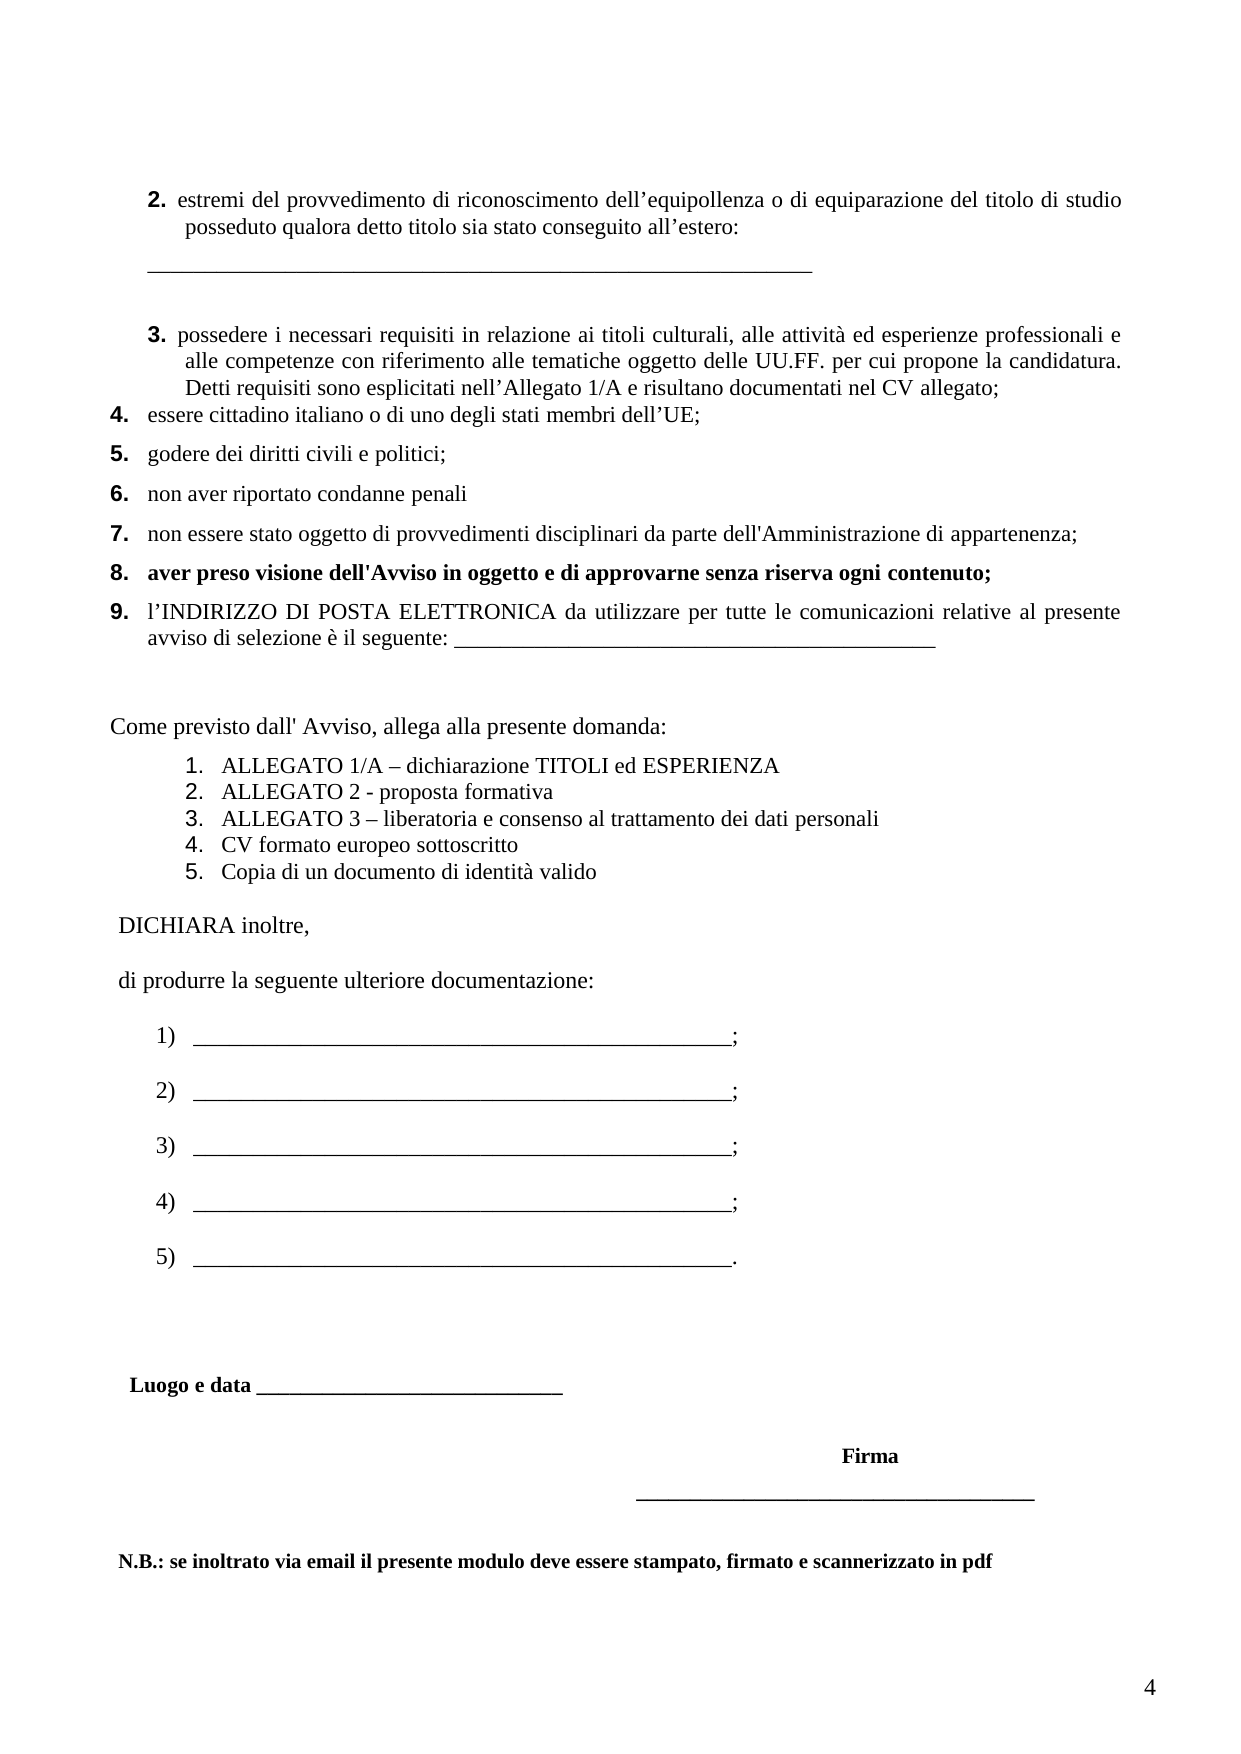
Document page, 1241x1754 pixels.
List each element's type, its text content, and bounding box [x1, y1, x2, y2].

list possedere i necessari requisiti in relazione ai titoli culturali, alle attività ed esperienze professionali e alle competenze con riferimento alle tematiche oggetto delle UU.FF. per cui propone la candidatura. Detti requisiti sono esplicitati nell’Allegato 1/A e risultano documentati nel CV allegato; [147, 321, 1123, 400]
text N.B.: se inoltrato via email il presente modulo deve essere stampato, firmato e scannerizzato in pdf [118, 1550, 1122, 1573]
list ALLEGATO 3 – liberatoria e consenso al trattamento dei dati personali [185, 805, 1122, 831]
subtitle Firma [129, 1443, 1122, 1468]
text Come previsto dall' Avviso, allega alla presente domanda: [110, 712, 1122, 740]
list ALLEGATO 1/A – dichiarazione TITOLI ed ESPERIENZA [185, 752, 1122, 779]
list _____________________________________________; [156, 1076, 1123, 1104]
list __________________________________________________________ [147, 249, 1123, 275]
list godere dei diritti civili e politici; [110, 440, 1122, 467]
list non essere stato oggetto di provvedimenti disciplinari da parte dell'Amministrazione di appartenenza; [110, 519, 1122, 546]
subtitle aver preso visione dell'Avviso in oggetto e di approvarne senza riserva ogni contenuto; [110, 559, 1122, 585]
list non aver riportato condanne penali [110, 480, 1122, 506]
list _____________________________________________; [156, 1131, 1123, 1159]
subtitle _____________________________________ [129, 1478, 1122, 1503]
subtitle Luogo e data ____________________________ [129, 1372, 1122, 1398]
list _____________________________________________; [156, 1187, 1123, 1214]
subtitle l’INDIRIZZO DI POSTA ELETTRONICA da utilizzare per tutte le comunicazioni relative al presente avviso di selezione è il seguente: __________________________________________ [110, 598, 1122, 651]
list CV formato europeo sottoscritto [185, 831, 1122, 858]
list estremi del provvedimento di riconoscimento dell’equipollenza o di equiparazione del titolo di studio posseduto qualora detto titolo sia stato conseguito all’estero: [147, 186, 1123, 239]
list ALLEGATO 2 - proposta formativa [185, 779, 1122, 805]
list Copia di un documento di identità valido [185, 858, 1122, 884]
list essere cittadino italiano o di uno degli stati membri dell’UE; [110, 401, 1122, 427]
list _____________________________________________. [156, 1242, 1123, 1269]
text di produrre la seguente ulteriore documentazione: [118, 966, 1123, 993]
text DICHIARA inoltre, [118, 911, 1123, 938]
list _____________________________________________; [156, 1021, 1123, 1049]
